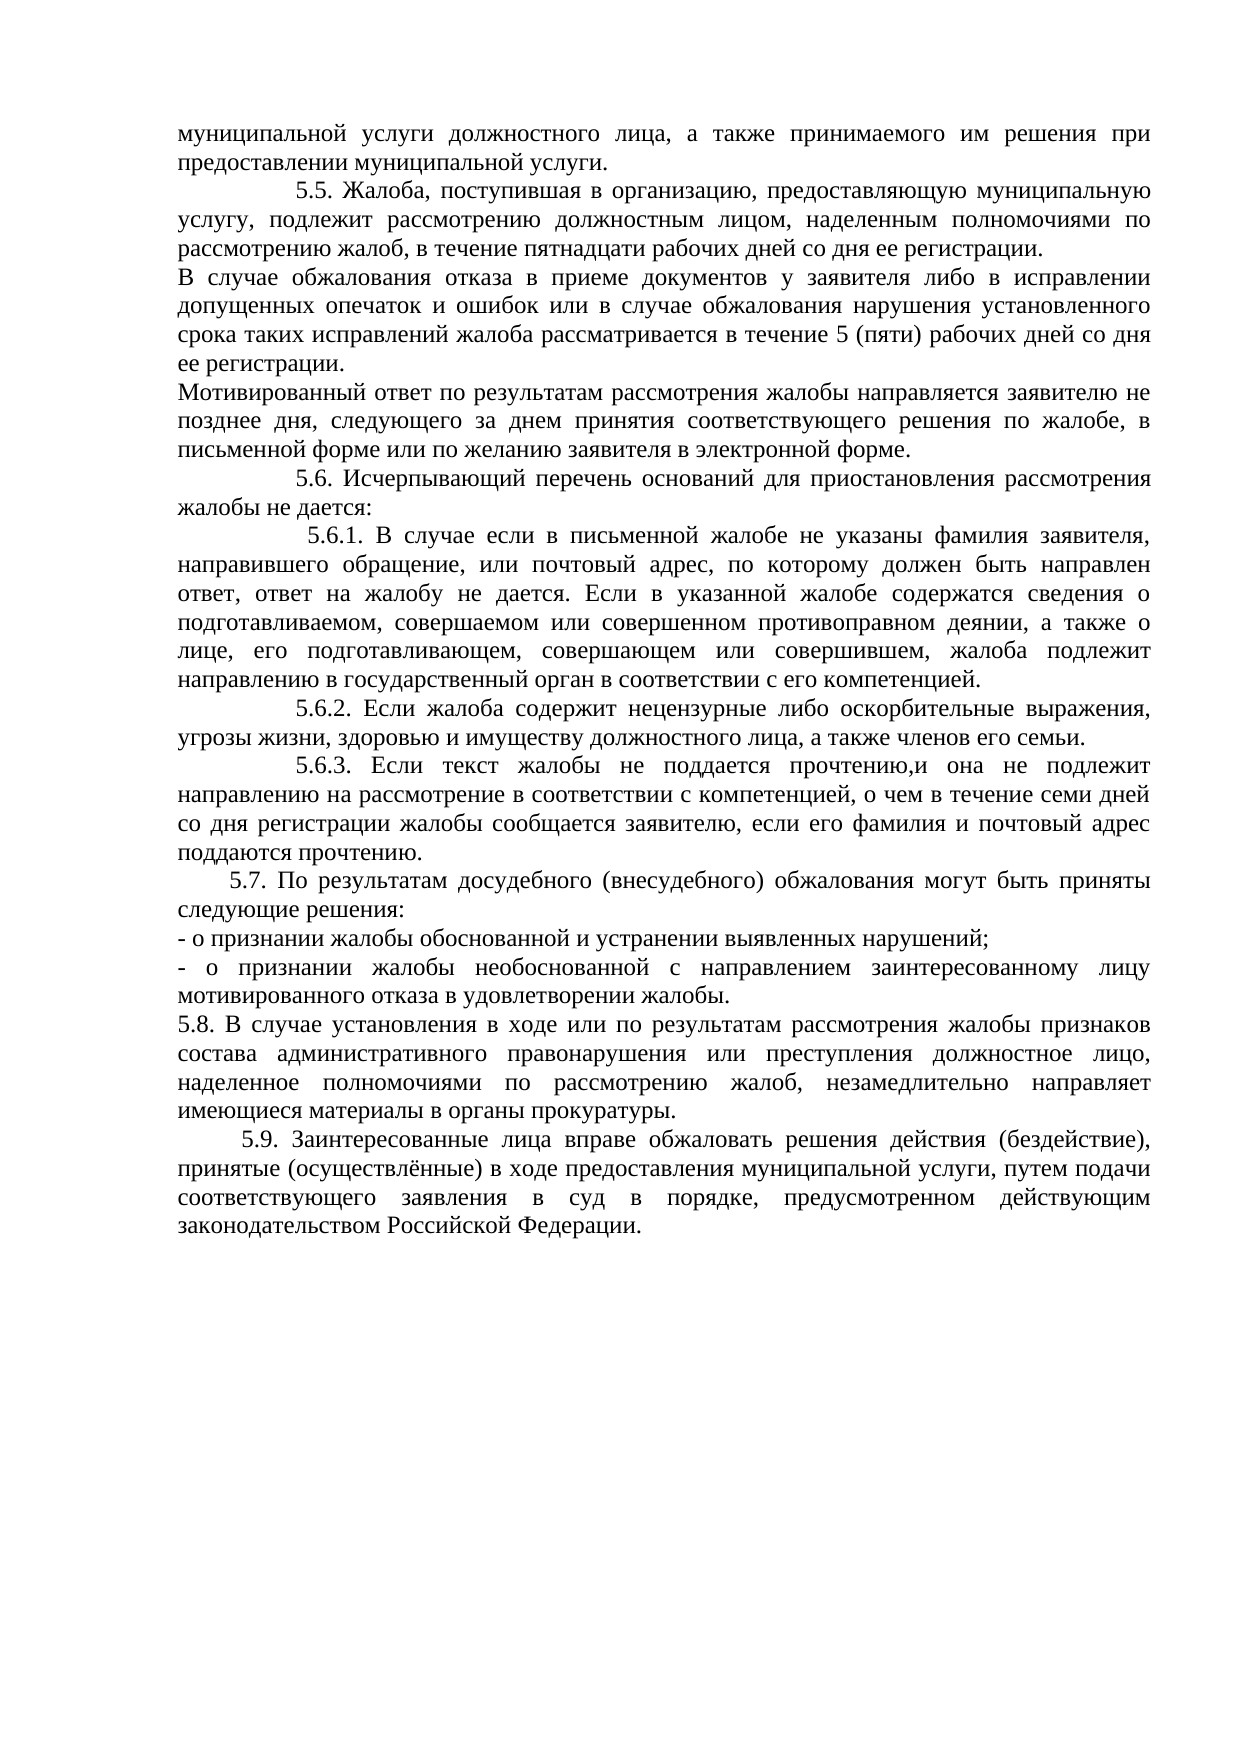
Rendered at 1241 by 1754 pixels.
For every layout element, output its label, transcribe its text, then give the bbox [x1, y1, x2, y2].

text 5.6.3. Если текст жалобы не поддается прочтению,и она не подлежит направлению на рассмотрение в соответствии с компетенцией, о чем в течение семи дней со дня регистрации жалобы сообщается заявителю, если его фамилия и почтовый адрес поддаются прочтению. [177, 751, 1152, 866]
text Мотивированный ответ по результатам рассмотрения жалобы направляется заявителю не позднее дня, следующего за днем принятия соответствующего решения по жалобе, в письменной форме или по желанию заявителя в электронной форме. [177, 377, 1152, 463]
text В случае обжалования отказа в приеме документов у заявителя либо в исправлении допущенных опечаток и ошибок или в случае обжалования нарушения установленного срока таких исправлений жалоба рассматривается в течение 5 (пяти) рабочих дней со дня ее регистрации. [177, 262, 1152, 377]
text 5.7. По результатам досудебного (внесудебного) обжалования могут быть приняты следующие решения: [177, 866, 1152, 923]
text 5.6. Исчерпывающий перечень оснований для приостановления рассмотрения жалобы не дается: [177, 463, 1152, 521]
text 5.5. Жалоба, поступившая в организацию, предоставляющую муниципальную услугу, подлежит рассмотрению должностным лицом, наделенным полномочиями по рассмотрению жалоб, в течение пятнадцати рабочих дней со дня ее регистрации. [177, 176, 1152, 262]
text - о признании жалобы обоснованной и устранении выявленных нарушений; [177, 923, 1152, 952]
text 5.6.2. Если жалоба содержит нецензурные либо оскорбительные выражения, угрозы жизни, здоровью и имуществу должностного лица, а также членов его семьи. [177, 693, 1152, 751]
text 5.8. В случае установления в ходе или по результатам рассмотрения жалобы признаков состава административного правонарушения или преступления должностное лицо, наделенное полномочиями по рассмотрению жалоб, незамедлительно направляет имеющиеся материалы в органы прокуратуры. [177, 1009, 1152, 1124]
text 5.6.1. В случае если в письменной жалобе не указаны фамилия заявителя, направившего обращение, или почтовый адрес, по которому должен быть направлен ответ, ответ на жалобу не дается. Если в указанной жалобе содержатся сведения о подготавливаемом, совершаемом или совершенном противоправном деянии, а также о лице, его подготавливающем, совершающем или совершившем, жалоба подлежит направлению в государственный орган в соответствии с его компетенцией. [177, 521, 1152, 693]
text 5.9. Заинтересованные лица вправе обжаловать решения действия (бездействие), принятые (осуществлённые) в ходе предоставления муниципальной услуги, путем подачи соответствующего заявления в суд в порядке, предусмотренном действующим законодательством Российской Федерации. [177, 1124, 1152, 1239]
text - о признании жалобы необоснованной с направлением заинтересованному лицу мотивированного отказа в удовлетворении жалобы. [177, 952, 1152, 1009]
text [177, 118, 1152, 176]
